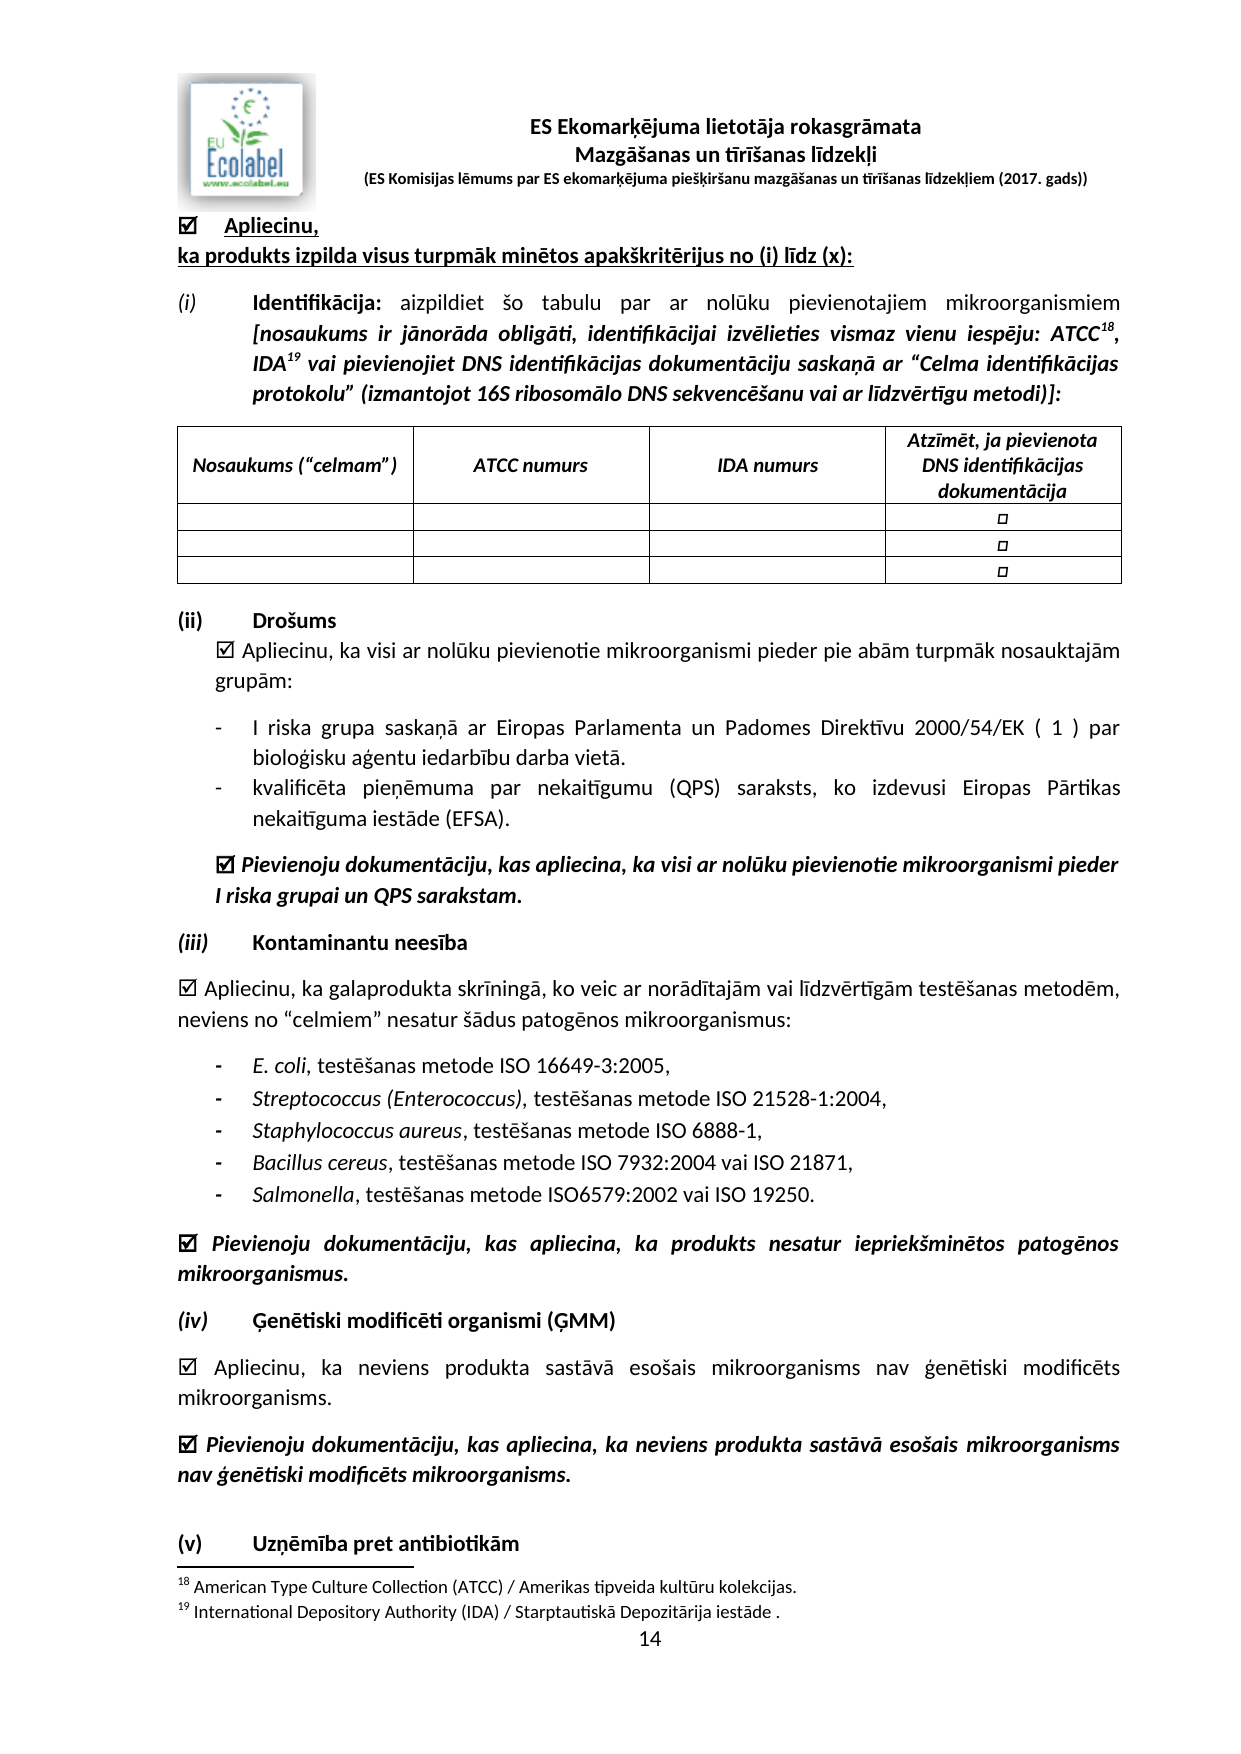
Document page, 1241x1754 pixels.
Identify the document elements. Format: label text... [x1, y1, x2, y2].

table_cell [650, 557, 885, 583]
list Streptococcus (Enterococcus), testēšanas metode ISO 21528-1:2004, [215, 1084, 1122, 1112]
list Staphylococcus aureus, testēšanas metode ISO 6888-1, [215, 1116, 1122, 1144]
list Uzņēmība pret antibiotikām [177, 1529, 1122, 1557]
picture [177, 73, 317, 212]
list Salmonella, testēšanas metode ISO6579:2002 vai ISO 19250. [215, 1180, 1122, 1208]
list Drošums [177, 606, 1122, 634]
text Apliecinu, ka produkts izpilda visus turpmāk minētos apakškritērijus no (i) līdz (x): [177, 211, 1122, 269]
list I riska grupa saskaņā ar Eiropas Parlamenta un Padomes Direktīvu 2000/54/EK ( 1 ) par bioloģisku aģentu iedarbību darba vietā. [215, 713, 1122, 771]
text Apliecinu, ka neviens produkta sastāvā esošais mikroorganisms nav ģenētiski modificēts mikroorganisms. [177, 1353, 1122, 1411]
text Apliecinu, ka galaprodukta skrīningā, ko veic ar norādītajām vai līdzvērtīgām testēšanas metodēm, neviens no “celmiem” nesatur šādus patogēnos mikroorganismus: [177, 974, 1122, 1033]
text Apliecinu, ka visi ar nolūku pievienotie mikroorganismi pieder pie abām turpmāk nosauktajām grupām: [215, 636, 1122, 694]
table_cell □ [886, 557, 1121, 583]
table_cell □ [886, 531, 1121, 556]
table_cell □ [886, 504, 1121, 530]
list Bacillus cereus, testēšanas metode ISO 7932:2004 vai ISO 21871, [215, 1148, 1122, 1176]
table_cell [414, 557, 649, 583]
table_cell [650, 504, 885, 530]
table_cell [650, 531, 885, 556]
list Identifikācija: aizpildiet šo tabulu par ar nolūku pievienotajiem mikroorganismiem [nosaukums ir jānorāda obligāti, identifikācijai izvēlieties vismaz vienu iespēju: ATCC, IDA vai pievienojiet DNS identifikācijas dokumentāciju saskaņā ar “Celma identifikācijas protokolu” (izmantojot 16S ribosomālo DNS sekvencēšanu vai ar līdzvērtīgu metodi)]: [177, 288, 1122, 407]
table_header ATCC numurs [414, 427, 649, 503]
list Ģenētiski modificēti organismi (ĢMM) [177, 1306, 1122, 1334]
table_cell [178, 531, 413, 556]
table_cell [178, 504, 413, 530]
table_cell [414, 504, 649, 530]
table_header Atzīmēt, ja pievienota DNS identifikācijas dokumentācija [886, 427, 1121, 503]
text Pievienoju dokumentāciju, kas apliecina, ka produkts nesatur iepriekšminētos patogēnos mikroorganismus. [177, 1229, 1122, 1287]
list Kontaminantu neesība [177, 928, 1122, 956]
text Pievienoju dokumentāciju, kas apliecina, ka visi ar nolūku pievienotie mikroorganismi pieder I riska grupai un QPS sarakstam. [215, 851, 1122, 909]
list kvalificēta pieņēmuma par nekaitīgumu (QPS) saraksts, ko izdevusi Eiropas Pārtikas nekaitīguma iestāde (EFSA). [215, 773, 1122, 832]
table_header IDA numurs [650, 427, 885, 503]
table_cell [178, 557, 413, 583]
table_header Nosaukums (“celmam”) [178, 427, 413, 503]
table_cell [414, 531, 649, 556]
text Pievienoju dokumentāciju, kas apliecina, ka neviens produkta sastāvā esošais mikroorganisms nav ģenētiski modificēts mikroorganisms. [177, 1430, 1122, 1488]
list E. coli, testēšanas metode ISO 16649-3:2005, [215, 1052, 1122, 1079]
